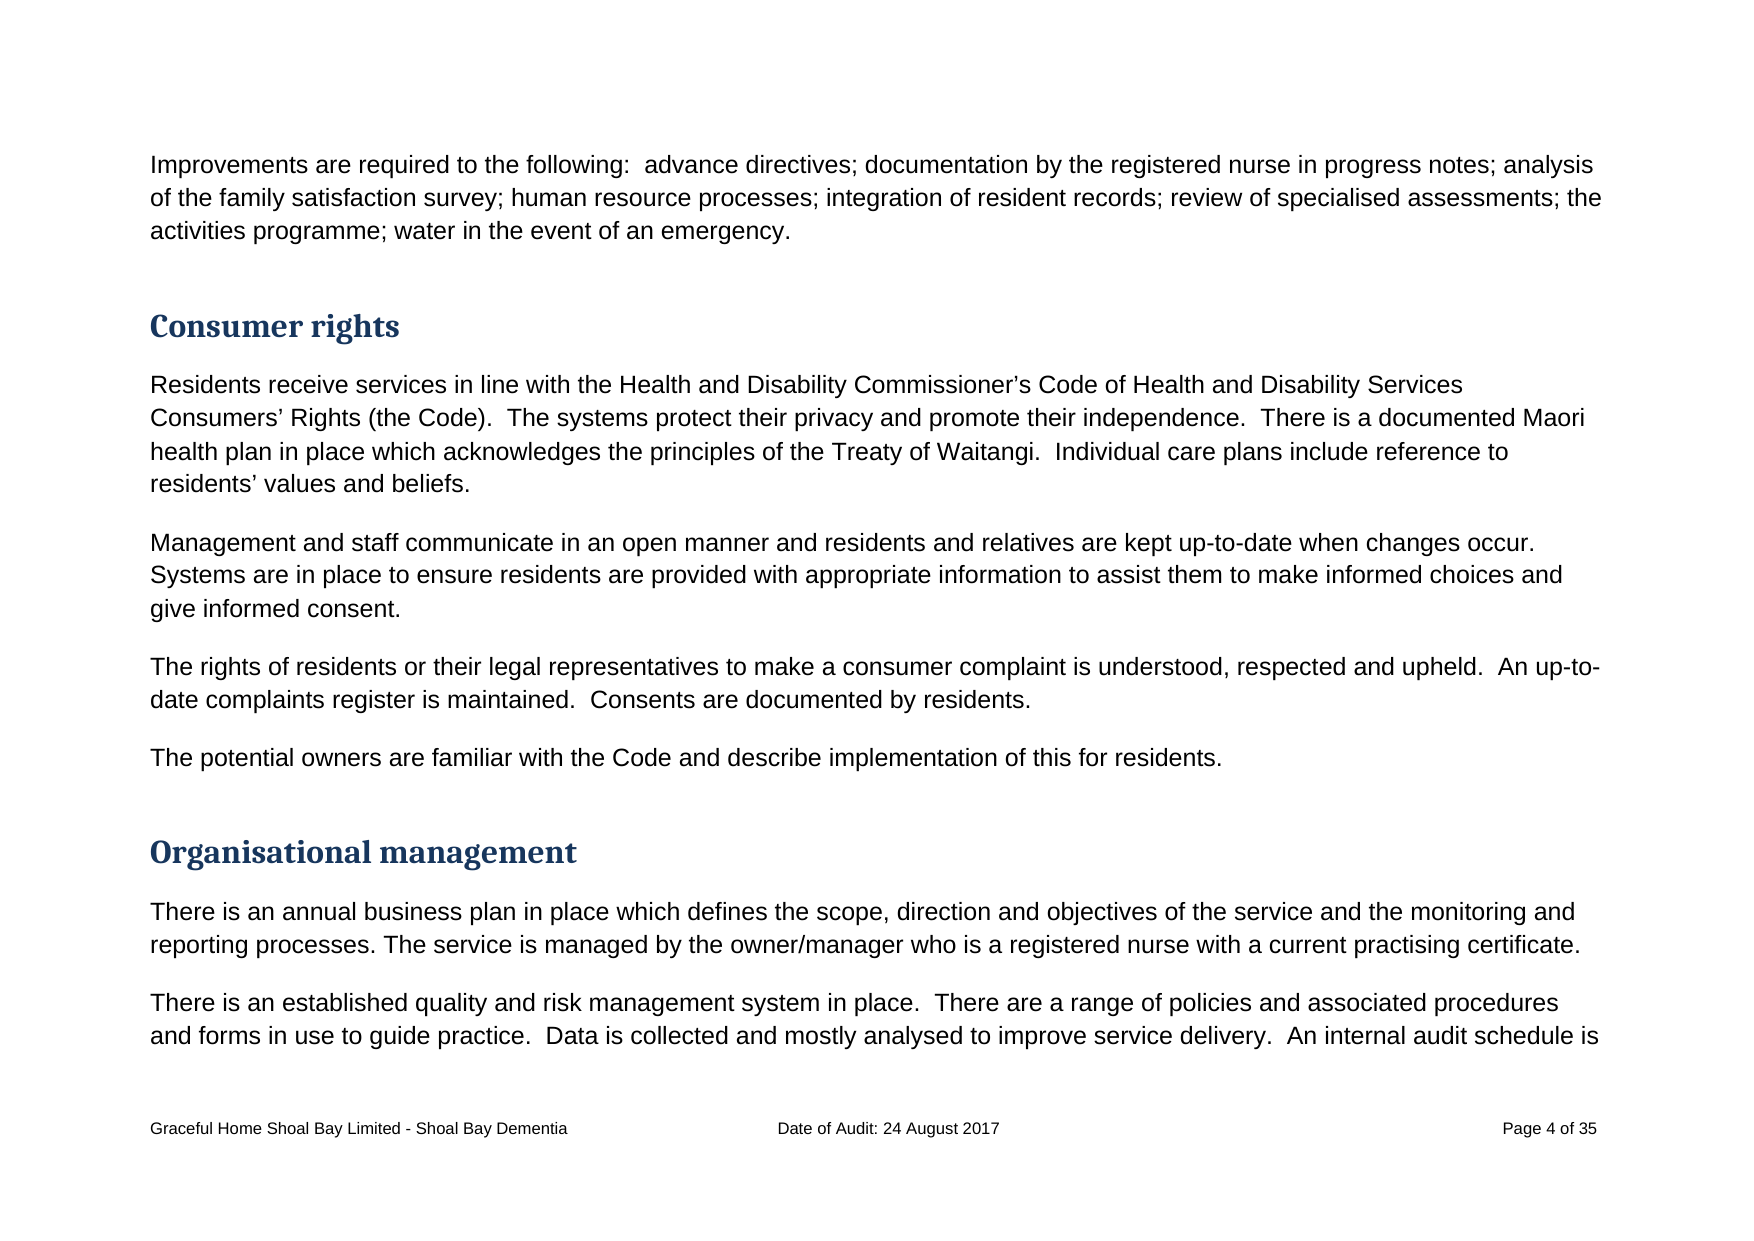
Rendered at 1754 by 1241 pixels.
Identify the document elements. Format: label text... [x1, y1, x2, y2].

text The potential owners are familiar with the Code and describe implementation of this for residents. [150, 743, 1604, 771]
text Improvements are required to the following: advance directives; documentation by the registered nurse in progress notes; analysis of the family satisfaction survey; human resource processes; integration of resident records; review of specialised assessments; the activities programme; water in the event of an emergency. [150, 150, 1604, 245]
text Residents receive services in line with the Health and Disability Commissioner’s Code of Health and Disability Services Consumers’ Rights (the Code). The systems protect their privacy and promote their independence. There is a documented Maori health plan in place which acknowledges the principles of the Treaty of Waitangi. Individual care plans include reference to residents’ values and beliefs. [150, 370, 1604, 498]
text There is an annual business plan in place which defines the scope, direction and objectives of the service and the monitoring and reporting processes. The service is managed by the owner/manager who is a registered nurse with a current practising certificate. [150, 897, 1604, 959]
subtitle Organisational management [150, 834, 1604, 872]
text The rights of residents or their legal representatives to make a consumer complaint is understood, respected and upheld. An up-to-date complaints register is maintained. Consents are documented by residents. [150, 652, 1604, 713]
text Management and staff communicate in an open manner and residents and relatives are kept up-to-date when changes occur. Systems are in place to ensure residents are provided with appropriate information to assist them to make informed choices and give informed consent. [150, 527, 1604, 622]
subtitle Consumer rights [150, 307, 1604, 345]
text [150, 988, 1604, 1050]
